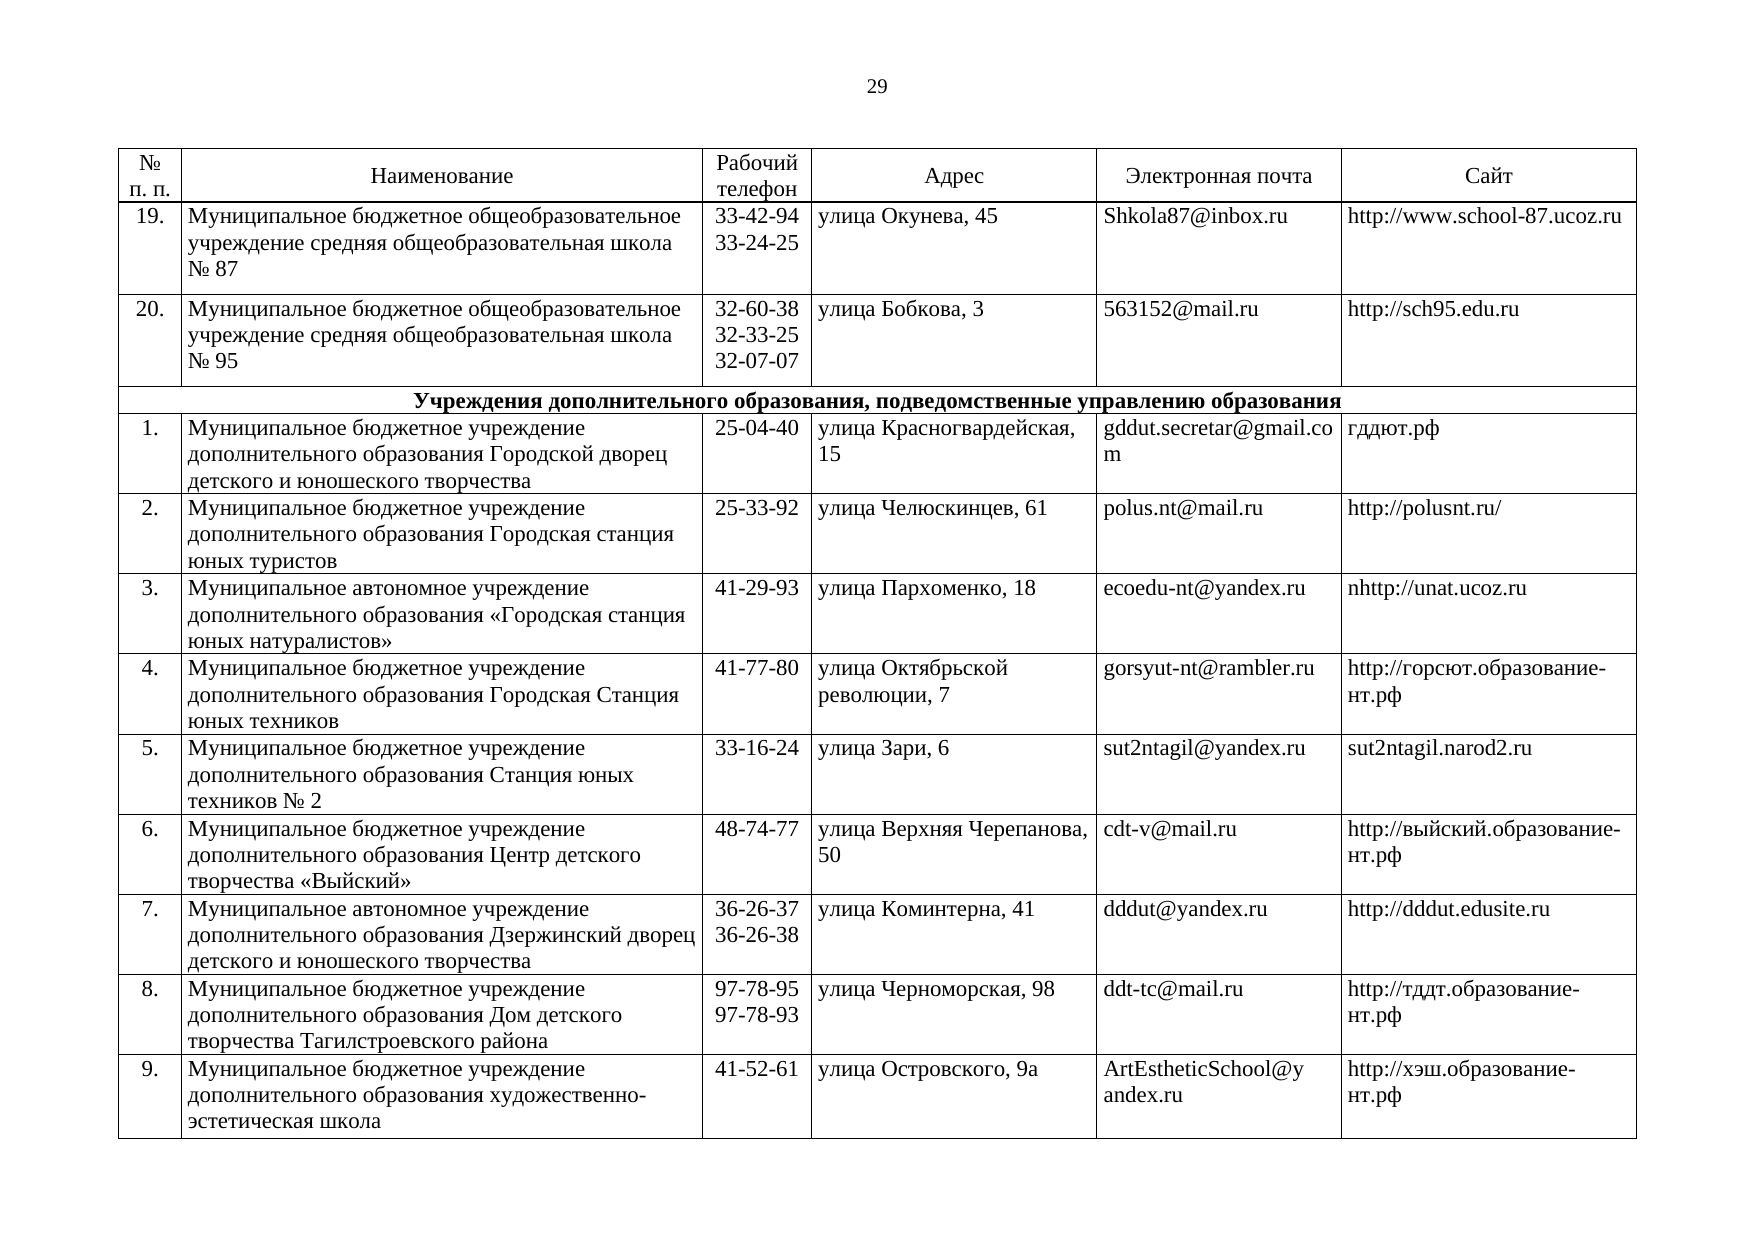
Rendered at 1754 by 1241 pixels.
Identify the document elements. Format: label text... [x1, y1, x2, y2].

table_cell 563152@mail.ru [1097, 295, 1341, 386]
table_cell gorsyut-nt@rambler.ru [1097, 654, 1341, 733]
table_cell Муниципальное бюджетное общеобразовательное учреждение средняя общеобразовательная школа № 87 [182, 203, 702, 293]
table_cell улица Зари, 6 [812, 735, 1096, 813]
table_cell cdt-v@mail.ru [1097, 815, 1341, 894]
table_cell ddt-tc@mail.ru [1097, 975, 1341, 1054]
table_header Наименование [182, 149, 702, 201]
table_cell гддют.рф [1342, 414, 1636, 493]
table_cell Муниципальное бюджетное учреждение дополнительного образования Дом детского творчества Тагилстроевского района [182, 975, 702, 1054]
table_cell улица Челюскинцев, 61 [812, 494, 1096, 573]
table_header Адрес [812, 149, 1096, 201]
table_cell 32-60-38 32-33-25 32-07-07 [703, 295, 811, 386]
table_cell 41-29-93 [703, 574, 811, 653]
table_cell http://тддт.образование-нт.рф [1342, 975, 1636, 1054]
table_cell 25-33-92 [703, 494, 811, 573]
table_cell улица Окунева, 45 [812, 203, 1096, 293]
table_cell 5. [119, 735, 181, 813]
table_cell 9. [119, 1055, 181, 1137]
table_cell sut2ntagil@yandex.ru [1097, 735, 1341, 813]
table_cell улица Островского, 9а [812, 1055, 1096, 1137]
table_header Рабочий телефон [703, 149, 811, 201]
table_cell 41-77-80 [703, 654, 811, 733]
table_cell http://горсют.образование-нт.рф [1342, 654, 1636, 733]
table_cell ArtEstheticSchool@yandex.ru [1097, 1055, 1341, 1137]
table_cell 1. [119, 414, 181, 493]
table_header № п. п. [119, 149, 181, 201]
table_cell 97-78-95 97-78-93 [703, 975, 811, 1054]
table_cell ecoedu-nt@yandex.ru [1097, 574, 1341, 653]
table_cell Муниципальное бюджетное учреждение дополнительного образования Городская Станция юных техников [182, 654, 702, 733]
table_cell 48-74-77 [703, 815, 811, 894]
table_cell http://выйский.образование-нт.рф [1342, 815, 1636, 894]
table_cell улица Бобкова, 3 [812, 295, 1096, 386]
table_cell 8. [119, 975, 181, 1054]
table_cell dddut@yandex.ru [1097, 895, 1341, 974]
table_cell 20. [119, 295, 181, 386]
table_cell 33-42-94 33-24-25 [703, 203, 811, 293]
table_cell 3. [119, 574, 181, 653]
table_cell 25-04-40 [703, 414, 811, 493]
table_header Электронная почта [1097, 149, 1341, 201]
table_cell Муниципальное бюджетное учреждение дополнительного образования художественно-эстетическая школа [182, 1055, 702, 1137]
table_cell 4. [119, 654, 181, 733]
table_cell 7. [119, 895, 181, 974]
table_cell Муниципальное бюджетное учреждение дополнительного образования Городской дворец детского и юношеского творчества [182, 414, 702, 493]
table_cell http://dddut.edusite.ru [1342, 895, 1636, 974]
table_cell http://polusnt.ru/ [1342, 494, 1636, 573]
table_cell 19. [119, 203, 181, 293]
table_cell sut2ntagil.narod2.ru [1342, 735, 1636, 813]
table_cell http://www.school-87.ucoz.ru [1342, 203, 1636, 293]
table_cell http://sch95.edu.ru [1342, 295, 1636, 386]
table_cell gddut.secretar@gmail.com [1097, 414, 1341, 493]
table_cell улица Черноморская, 98 [812, 975, 1096, 1054]
table_cell улица Красногвардейская, 15 [812, 414, 1096, 493]
table_cell http://хэш.образование-нт.рф [1342, 1055, 1636, 1137]
table_cell 33-16-24 [703, 735, 811, 813]
table_cell nhttp://unat.ucoz.ru [1342, 574, 1636, 653]
table_cell 6. [119, 815, 181, 894]
table_cell улица Октябрьской революции, 7 [812, 654, 1096, 733]
table_cell Муниципальное автономное учреждение дополнительного образования «Городская станция юных натуралистов» [182, 574, 702, 653]
table_cell Муниципальное бюджетное учреждение дополнительного образования Городская станция юных туристов [182, 494, 702, 573]
table_cell polus.nt@mail.ru [1097, 494, 1341, 573]
table_cell Муниципальное бюджетное учреждение дополнительного образования Станция юных техников № 2 [182, 735, 702, 813]
table_cell Shkola87@inbox.ru [1097, 203, 1341, 293]
table_header Сайт [1342, 149, 1636, 201]
table_cell улица Коминтерна, 41 [812, 895, 1096, 974]
table_cell Муниципальное автономное учреждение дополнительного образования Дзержинский дворец детского и юношеского творчества [182, 895, 702, 974]
table_cell Муниципальное бюджетное учреждение дополнительного образования Центр детского творчества «Выйский» [182, 815, 702, 894]
table_cell Муниципальное бюджетное общеобразовательное учреждение средняя общеобразовательная школа № 95 [182, 295, 702, 386]
table_cell улица Верхняя Черепанова, 50 [812, 815, 1096, 894]
table_cell 41-52-61 [703, 1055, 811, 1137]
table_cell 2. [119, 494, 181, 573]
table_cell 36-26-37 36-26-38 [703, 895, 811, 974]
table_cell улица Пархоменко, 18 [812, 574, 1096, 653]
table_cell Учреждения дополнительного образования, подведомственные управлению образования [119, 387, 1636, 413]
